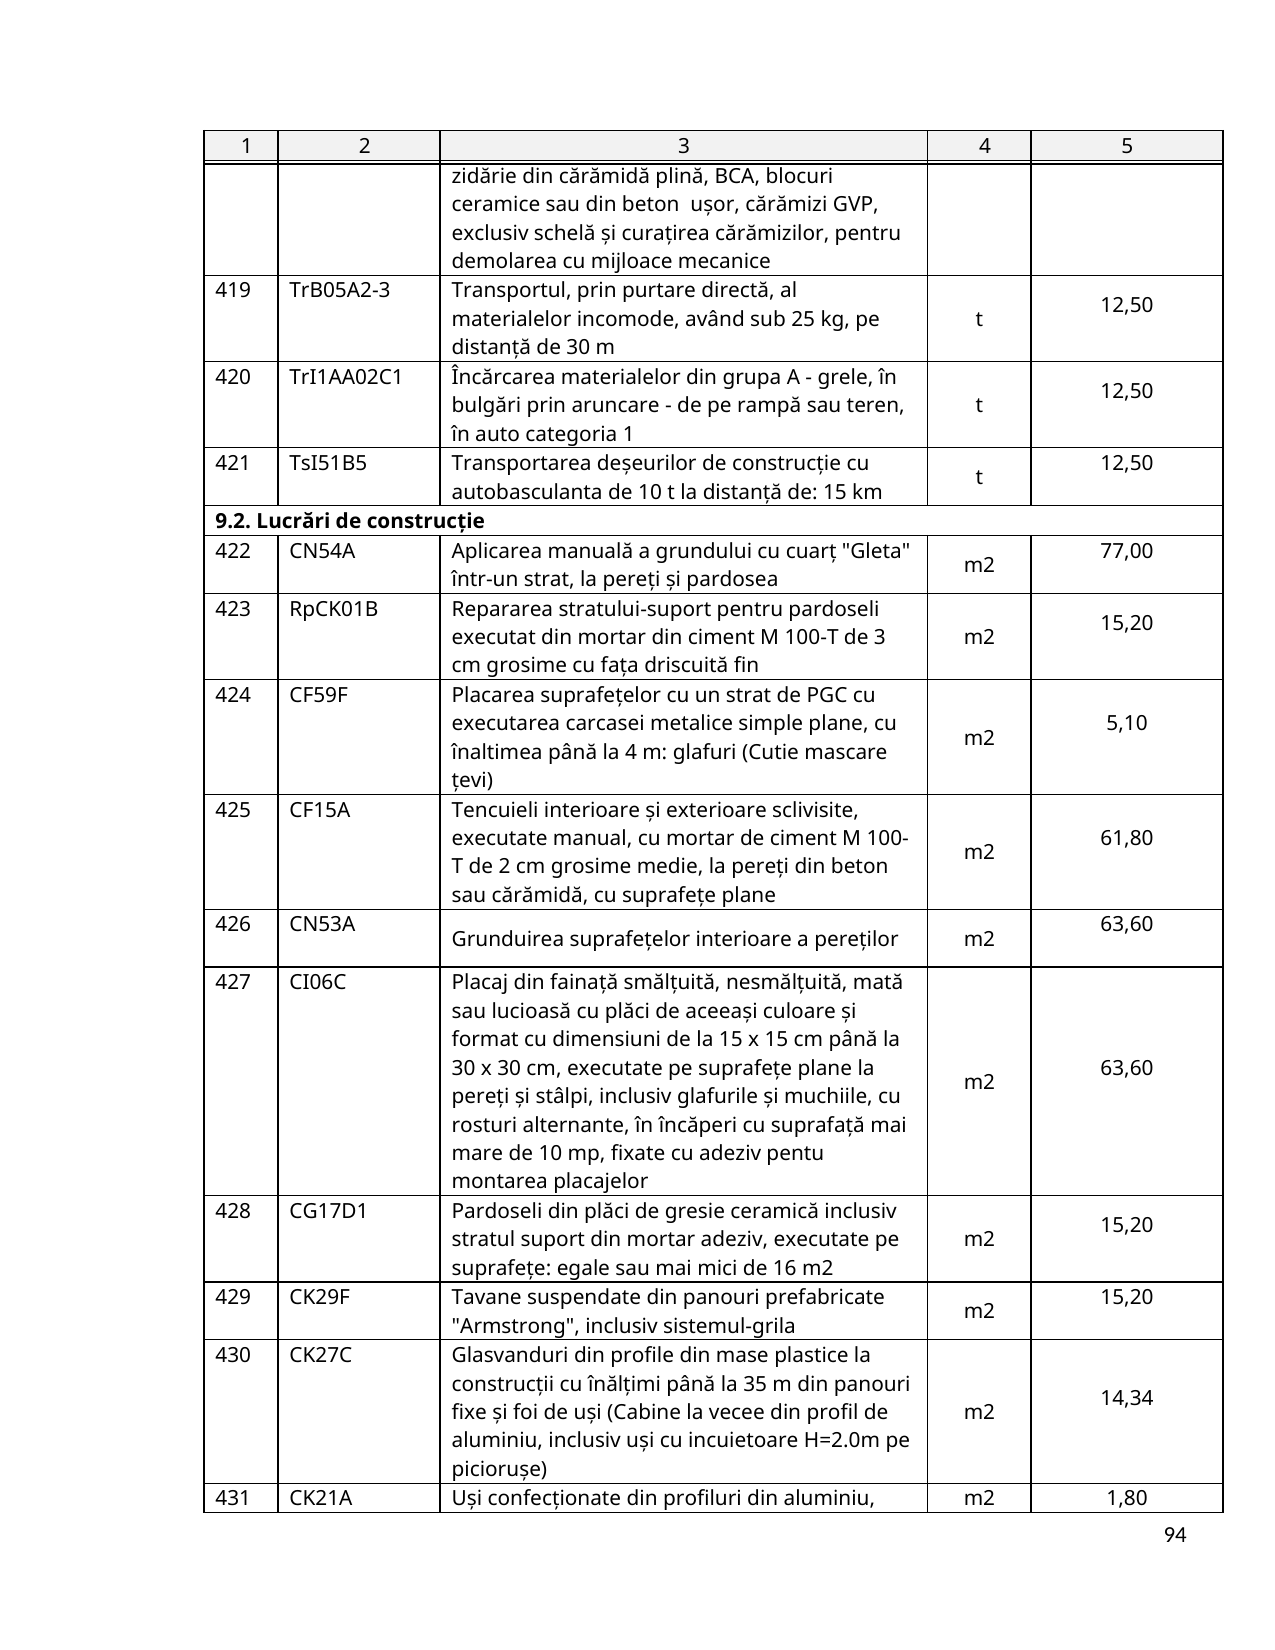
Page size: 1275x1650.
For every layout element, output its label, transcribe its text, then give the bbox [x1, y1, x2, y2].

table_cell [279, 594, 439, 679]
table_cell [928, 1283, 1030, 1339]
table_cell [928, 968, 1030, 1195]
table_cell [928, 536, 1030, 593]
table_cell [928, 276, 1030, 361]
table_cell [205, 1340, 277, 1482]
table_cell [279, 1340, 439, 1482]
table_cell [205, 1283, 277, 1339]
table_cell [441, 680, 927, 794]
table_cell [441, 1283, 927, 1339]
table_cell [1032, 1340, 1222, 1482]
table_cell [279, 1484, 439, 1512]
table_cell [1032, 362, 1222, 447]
table_header 3 [441, 131, 927, 160]
table_header 2 [279, 131, 439, 160]
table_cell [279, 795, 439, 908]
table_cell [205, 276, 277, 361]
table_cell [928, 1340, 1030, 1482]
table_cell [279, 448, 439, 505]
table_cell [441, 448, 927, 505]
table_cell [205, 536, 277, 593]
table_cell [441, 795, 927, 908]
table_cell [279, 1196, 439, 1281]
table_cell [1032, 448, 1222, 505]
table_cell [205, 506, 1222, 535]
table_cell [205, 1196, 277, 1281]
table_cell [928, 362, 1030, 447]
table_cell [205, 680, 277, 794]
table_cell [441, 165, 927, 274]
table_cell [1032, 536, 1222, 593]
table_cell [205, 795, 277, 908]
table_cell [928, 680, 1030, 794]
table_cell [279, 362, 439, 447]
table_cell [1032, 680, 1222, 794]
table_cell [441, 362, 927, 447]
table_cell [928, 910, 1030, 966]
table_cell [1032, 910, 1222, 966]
table_header 5 [1032, 131, 1222, 160]
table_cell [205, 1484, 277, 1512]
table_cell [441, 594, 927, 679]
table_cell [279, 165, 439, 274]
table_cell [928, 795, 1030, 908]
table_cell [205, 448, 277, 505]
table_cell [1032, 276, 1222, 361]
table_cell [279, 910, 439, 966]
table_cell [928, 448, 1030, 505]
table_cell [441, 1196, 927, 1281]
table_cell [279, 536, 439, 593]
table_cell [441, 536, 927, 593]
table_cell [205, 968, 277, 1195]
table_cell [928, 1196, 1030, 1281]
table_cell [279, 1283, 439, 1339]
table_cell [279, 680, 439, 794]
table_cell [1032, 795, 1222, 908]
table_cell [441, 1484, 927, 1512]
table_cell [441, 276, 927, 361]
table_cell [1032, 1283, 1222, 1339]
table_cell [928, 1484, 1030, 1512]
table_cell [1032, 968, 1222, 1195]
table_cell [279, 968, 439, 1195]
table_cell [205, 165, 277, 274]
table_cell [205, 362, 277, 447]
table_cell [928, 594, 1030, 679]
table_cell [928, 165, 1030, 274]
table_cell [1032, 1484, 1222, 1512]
table_header 4 [928, 131, 1030, 160]
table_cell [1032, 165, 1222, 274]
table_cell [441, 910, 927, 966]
table_header 1 [205, 131, 277, 160]
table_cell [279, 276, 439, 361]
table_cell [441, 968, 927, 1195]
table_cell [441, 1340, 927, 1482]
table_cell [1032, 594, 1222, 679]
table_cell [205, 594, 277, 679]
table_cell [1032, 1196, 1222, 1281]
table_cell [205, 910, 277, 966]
